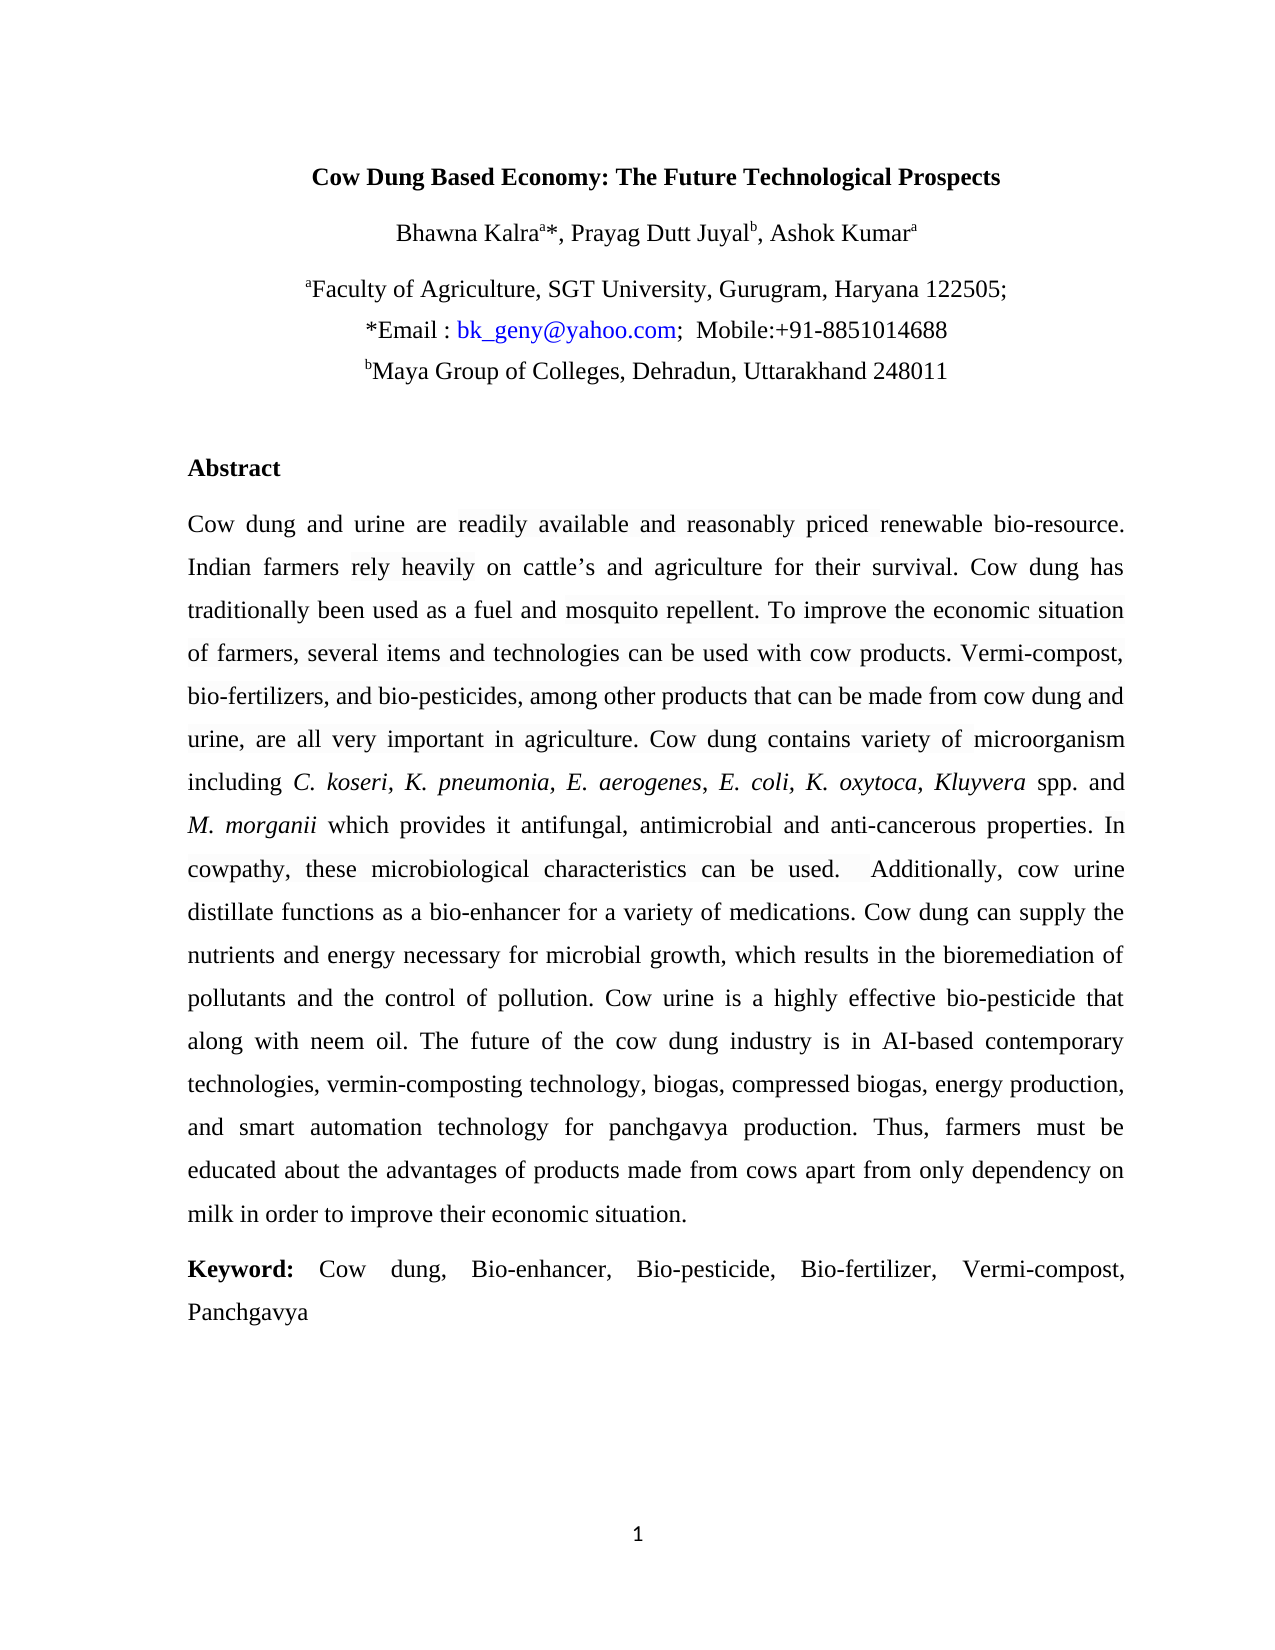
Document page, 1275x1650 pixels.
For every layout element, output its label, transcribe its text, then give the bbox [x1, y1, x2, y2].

text Cow dung and urine are readily available and reasonably priced renewable bio-resource. Indian farmers rely heavily on cattle’s and agriculture for their survival. Cow dung has traditionally been used as a fuel and mosquito repellent. To improve the economic situation of farmers, several items and technologies can be used with cow products. Vermi-compost, bio-fertilizers, and bio-pesticides, among other products that can be made from cow dung and urine, are all very important in agriculture. Cow dung contains variety of microorganism including C. koseri, K. pneumonia, E. aerogenes, E. coli, K. oxytoca, Kluyvera spp. and M. morganii which provides it antifungal, antimicrobial and anti-cancerous properties. In cowpathy, these microbiological characteristics can be used. Additionally, cow urine distillate functions as a bio-enhancer for a variety of medications. Cow dung can supply the nutrients and energy necessary for microbial growth, which results in the bioremediation of pollutants and the control of pollution. Cow urine is a highly effective bio-pesticide that along with neem oil. The future of the cow dung industry is in AI-based contemporary technologies, vermin-composting technology, biogas, compressed biogas, energy production, and smart automation technology for panchgavya production. Thus, farmers must be educated about the advantages of products made from cows apart from only dependency on milk in order to improve their economic situation. [187, 688, 1125, 1227]
text *Email : bk_geny@yahoo.com; Mobile:+91-8851014688 [187, 315, 1125, 344]
text bMaya Group of Colleges, Dehradun, Uttarakhand 248011 [187, 356, 1125, 385]
text aFaculty of Agriculture, SGT University, Gurugram, Haryana 122505; [187, 274, 1125, 302]
text Keyword: Cow dung, Bio-enhancer, Bio-pesticide, Bio-fertilizer, Vermi-compost, Panchgavya [187, 1254, 1125, 1326]
text Cow dung and urine are readily available and reasonably priced renewable bio-resource. Indian farmers rely heavily on cattle’s and agriculture for their survival. Cow dung has traditionally been used as a fuel and mosquito repellent. To improve the economic situation of farmers, several items and technologies can be used with cow products. Vermi-compost, bio-fertilizers, and bio-pesticides, among other products that can be made from cow dung and urine, are all very important in agriculture. Cow dung contains variety of microorganism including C. koseri, K. pneumonia, E. aerogenes, E. coli, K. oxytoca, Kluyvera spp. and M. morganii which provides it antifungal, antimicrobial and anti-cancerous properties. In cowpathy, these microbiological characteristics can be used. Additionally, cow urine distillate functions as a bio-enhancer for a variety of medications. Cow dung can supply the nutrients and energy necessary for microbial growth, which results in the bioremediation of pollutants and the control of pollution. Cow urine is a highly effective bio-pesticide that along with neem oil. The future of the cow dung industry is in AI-based contemporary technologies, vermin-composting technology, biogas, compressed biogas, energy production, and smart automation technology for panchgavya production. Thus, farmers must be educated about the advantages of products made from cows apart from only dependency on milk in order to improve their economic situation. [187, 509, 1125, 687]
text Abstract [150, 453, 1125, 482]
text Cow Dung Based Economy: The Future Technological Prospects [187, 162, 1125, 191]
text Bhawna Kalraa*, Prayag Dutt Juyalb, Ashok Kumara [187, 218, 1125, 247]
